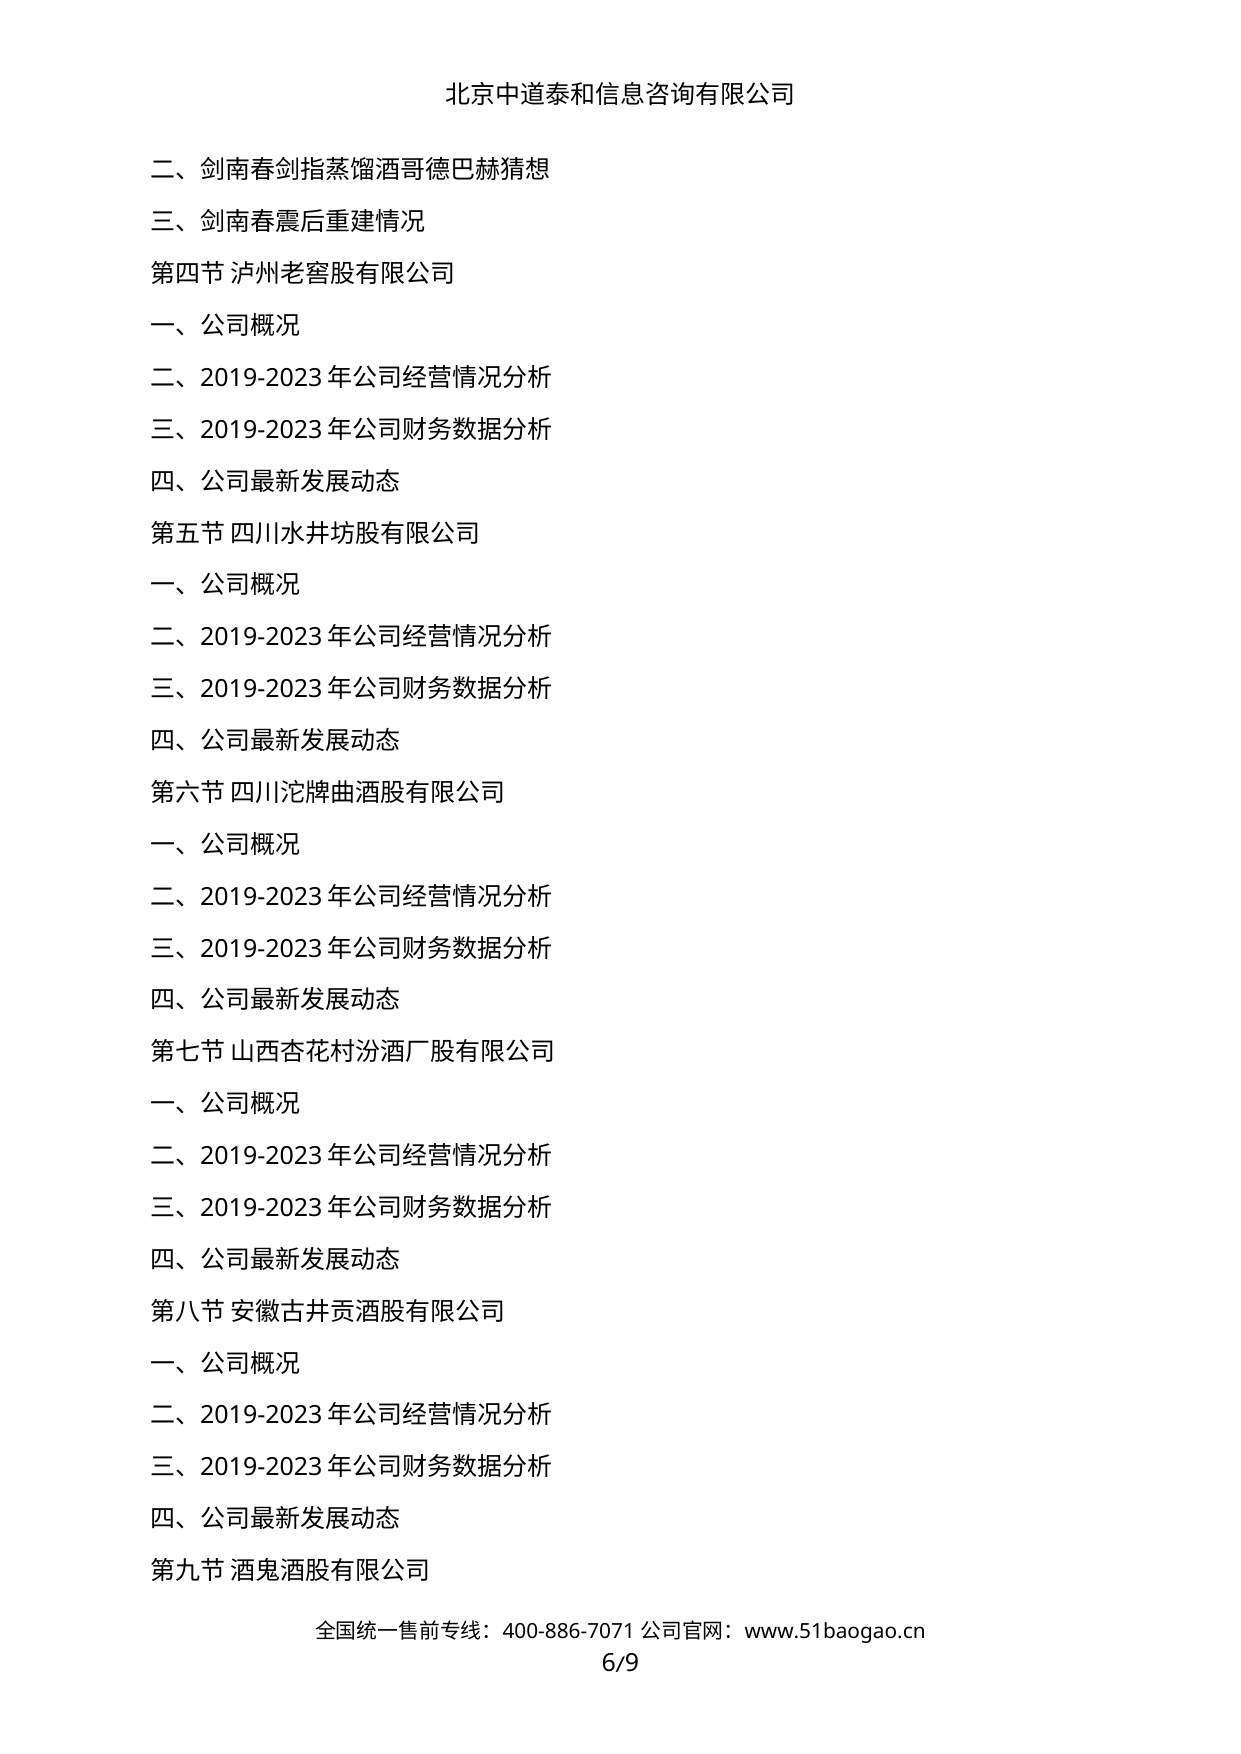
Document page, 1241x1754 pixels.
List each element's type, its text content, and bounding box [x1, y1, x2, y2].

text 三、2019-2023年公司财务数据分析 [150, 669, 1090, 705]
text 一、公司概况 [150, 824, 1090, 861]
text 二、2019-2023年公司经营情况分析 [150, 617, 1090, 653]
text 四、公司最新发展动态 [150, 1499, 1090, 1535]
text 二、2019-2023年公司经营情况分析 [150, 876, 1090, 912]
text 一、公司概况 [150, 565, 1090, 601]
text 第五节 四川水井坊股有限公司 [150, 513, 1090, 549]
text 第七节 山西杏花村汾酒厂股有限公司 [150, 1032, 1090, 1068]
text 二、2019-2023年公司经营情况分析 [150, 1395, 1090, 1431]
text 二、2019-2023年公司经营情况分析 [150, 1136, 1090, 1172]
text 二、剑南春剑指蒸馏酒哥德巴赫猜想 [150, 150, 1090, 186]
text 三、2019-2023年公司财务数据分析 [150, 928, 1090, 964]
text 第八节 安徽古井贡酒股有限公司 [150, 1291, 1090, 1327]
text 一、公司概况 [150, 306, 1090, 342]
text 第六节 四川沱牌曲酒股有限公司 [150, 772, 1090, 809]
text 四、公司最新发展动态 [150, 1239, 1090, 1276]
text 一、公司概况 [150, 1084, 1090, 1120]
text 四、公司最新发展动态 [150, 721, 1090, 757]
text 四、公司最新发展动态 [150, 980, 1090, 1016]
text 三、2019-2023年公司财务数据分析 [150, 1447, 1090, 1483]
text 第九节 酒鬼酒股有限公司 [150, 1551, 1090, 1587]
text 第四节 泸州老窖股有限公司 [150, 254, 1090, 290]
text 二、2019-2023年公司经营情况分析 [150, 357, 1090, 394]
text 一、公司概况 [150, 1343, 1090, 1379]
text 三、2019-2023年公司财务数据分析 [150, 409, 1090, 446]
text 三、2019-2023年公司财务数据分析 [150, 1187, 1090, 1224]
text 四、公司最新发展动态 [150, 461, 1090, 497]
text 三、剑南春震后重建情况 [150, 202, 1090, 238]
